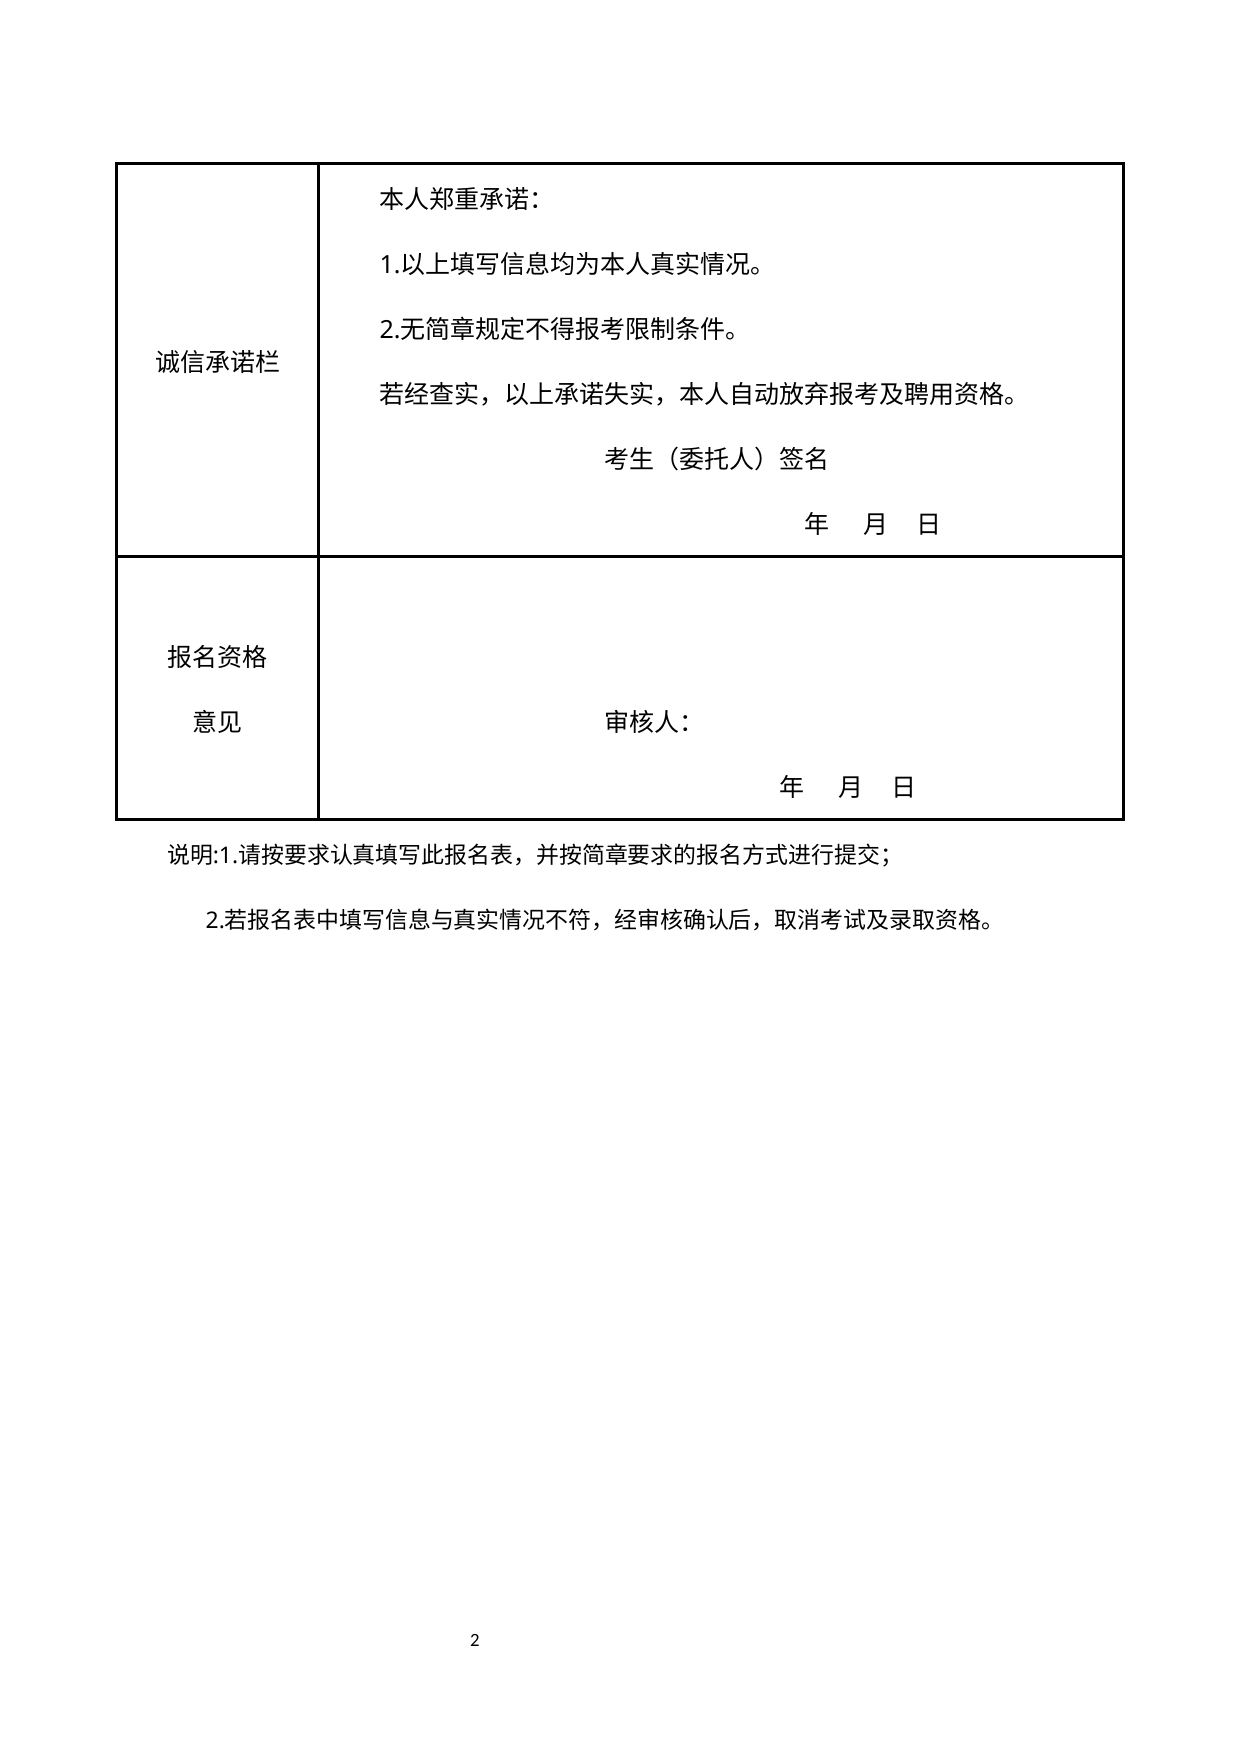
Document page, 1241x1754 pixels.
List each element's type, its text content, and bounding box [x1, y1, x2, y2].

table_cell 审核人： 年 月 日 [320, 558, 1122, 818]
table_cell 报名资格 意见 [118, 558, 317, 818]
table_cell 本人郑重承诺： 1.以上填写信息均为本人真实情况。 2.无简章规定不得报考限制条件。 若经查实，以上承诺失实，本人自动放弃报考及聘用资格。 考生（委托人）签名 年 月 日 [320, 165, 1122, 555]
text 说明:1.请按要求认真填写此报名表，并按简章要求的报名方式进行提交； [167, 821, 1053, 886]
table_cell 诚信承诺栏 [118, 165, 317, 555]
list 2.若报名表中填写信息与真实情况不符，经审核确认后，取消考试及录取资格。 [187, 886, 1053, 951]
